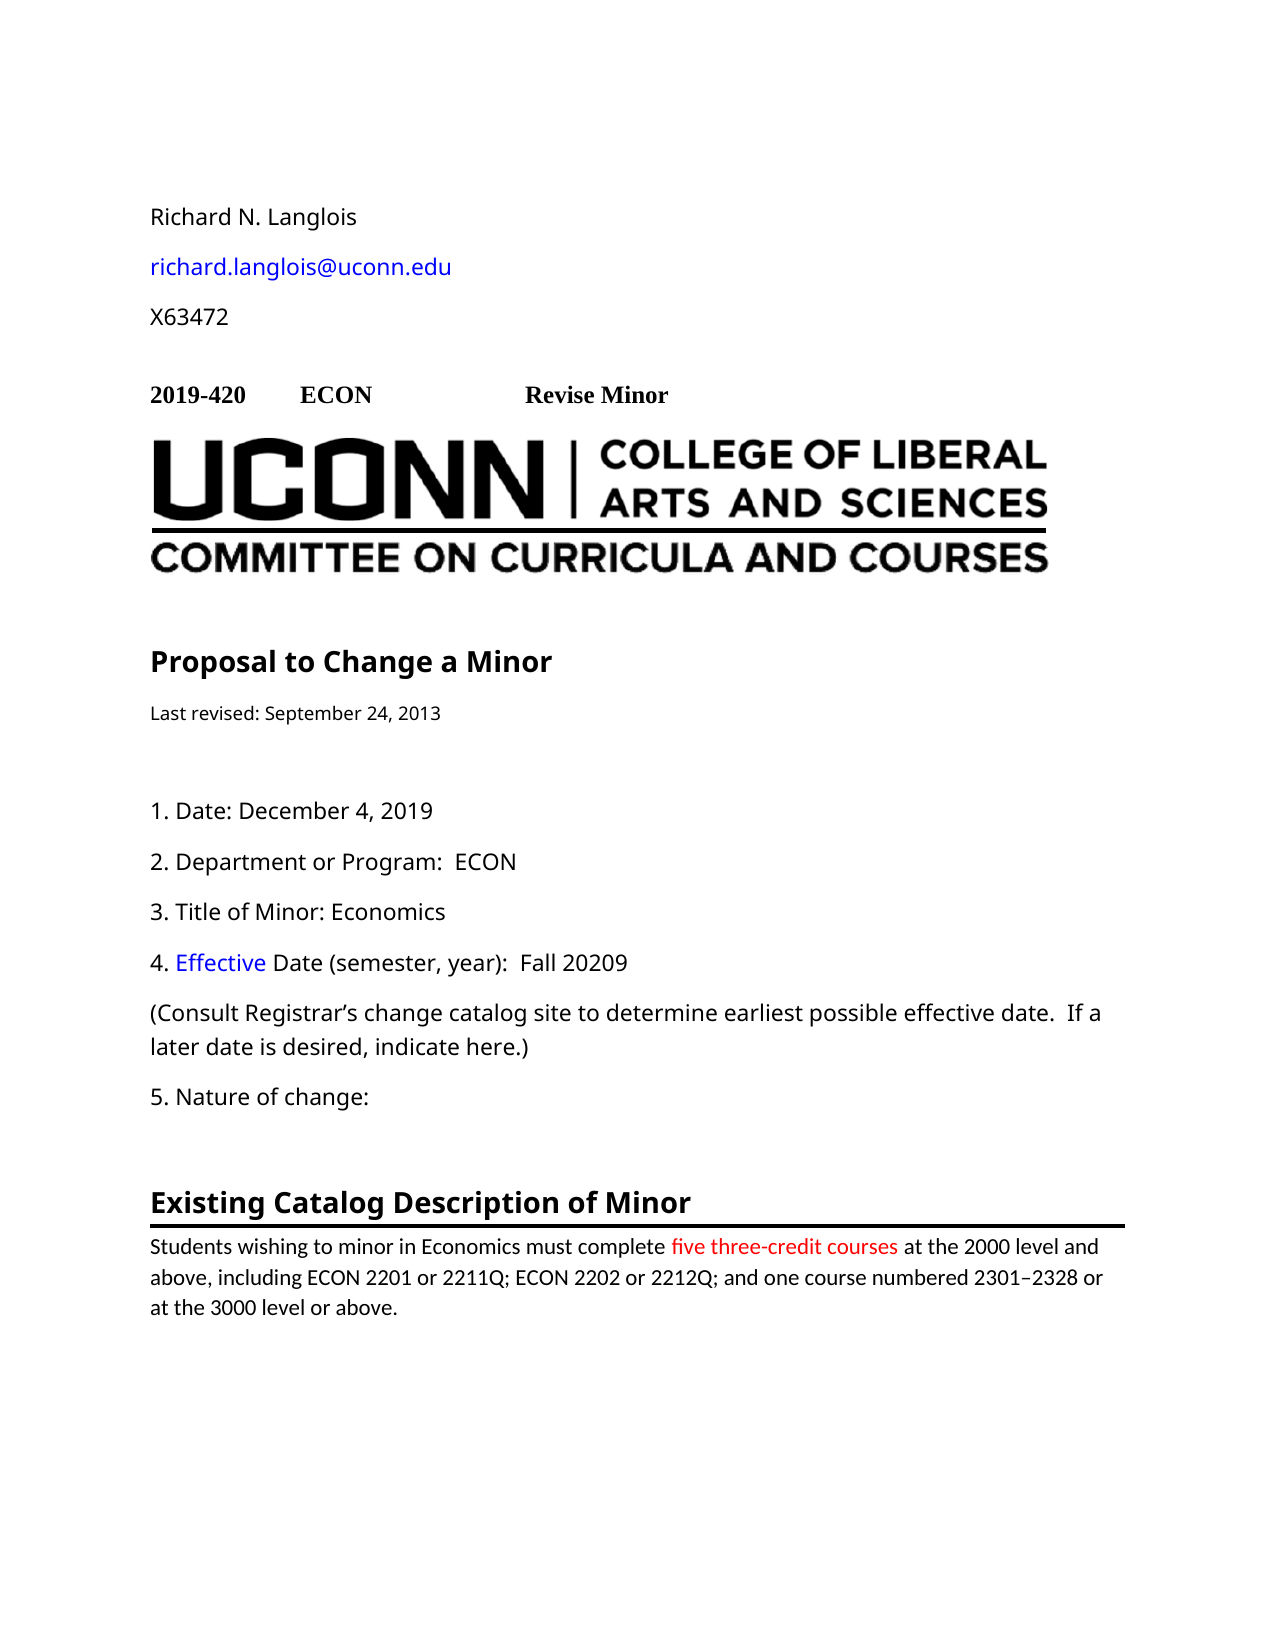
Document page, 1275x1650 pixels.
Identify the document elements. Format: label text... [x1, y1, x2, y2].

text 2. Department or Program: ECON [150, 846, 1125, 877]
text 4. Effective Date (semester, year): Fall 20209 [150, 946, 1125, 978]
text richard.langlois@uconn.edu [150, 251, 1125, 282]
text 1. Date: December 4, 2019 [150, 795, 1125, 826]
picture [150, 437, 1050, 576]
text Last revised: September 24, 2013 [150, 701, 1125, 726]
subtitle Existing Catalog Description of Minor [150, 1182, 1125, 1224]
text 5. Nature of change: [150, 1081, 1125, 1112]
text 3. Title of Minor: Economics [150, 896, 1125, 927]
text (Consult Registrar’s change catalog site to determine earliest possible effective date. If a later date is desired, indicate here.) [150, 997, 1125, 1062]
text 2019-420 ECON Revise Minor [150, 380, 1125, 409]
text Richard N. Langlois [150, 200, 1125, 232]
text Proposal to Change a Minor [150, 641, 1125, 681]
text X63472 [150, 301, 1125, 332]
text Students wishing to minor in Economics must complete five three-credit courses at the 2000 level and above, including ECON 2201 or 2211Q; ECON 2202 or 2212Q; and one course numbered 2301–2328 or at the 3000 level or above. [150, 1232, 1125, 1321]
